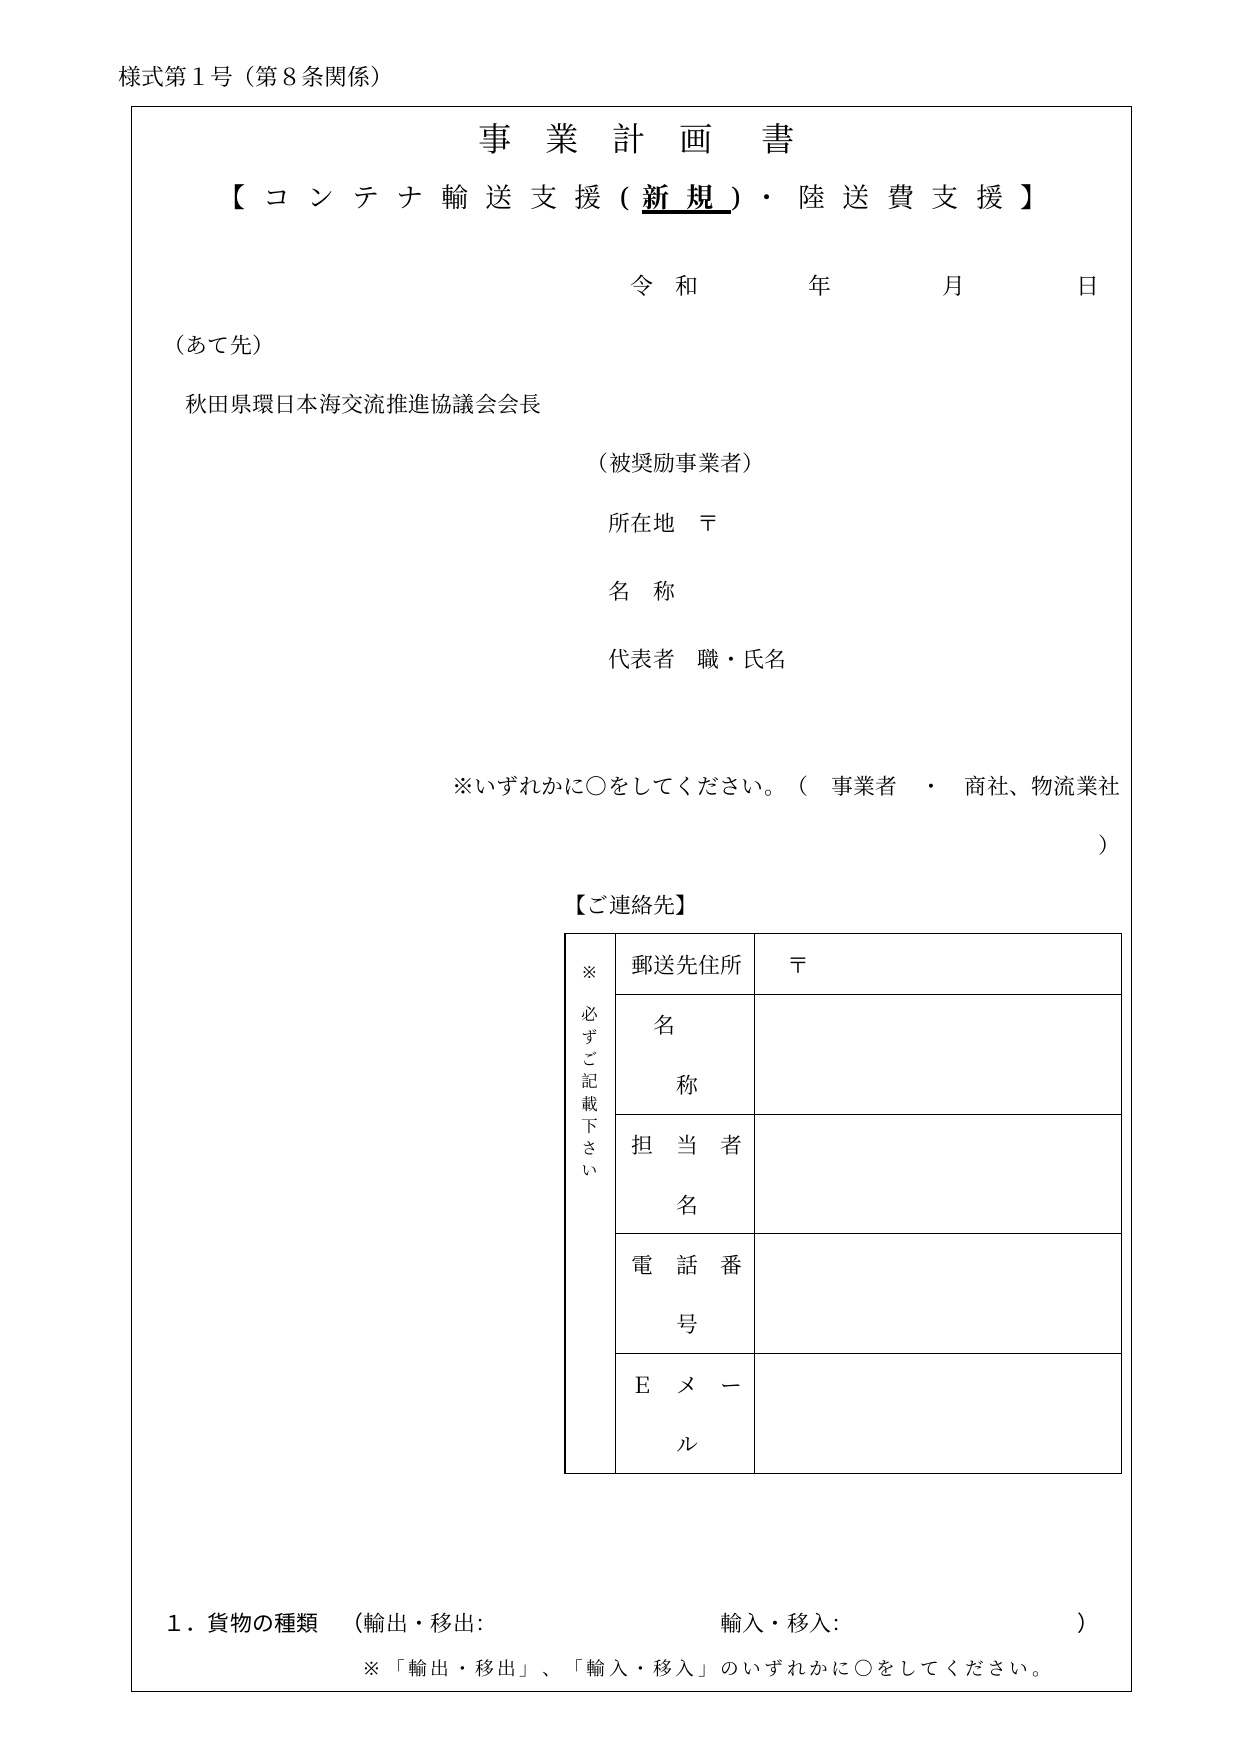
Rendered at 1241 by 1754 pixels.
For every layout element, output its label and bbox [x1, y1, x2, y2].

table_header [132, 107, 1131, 1691]
